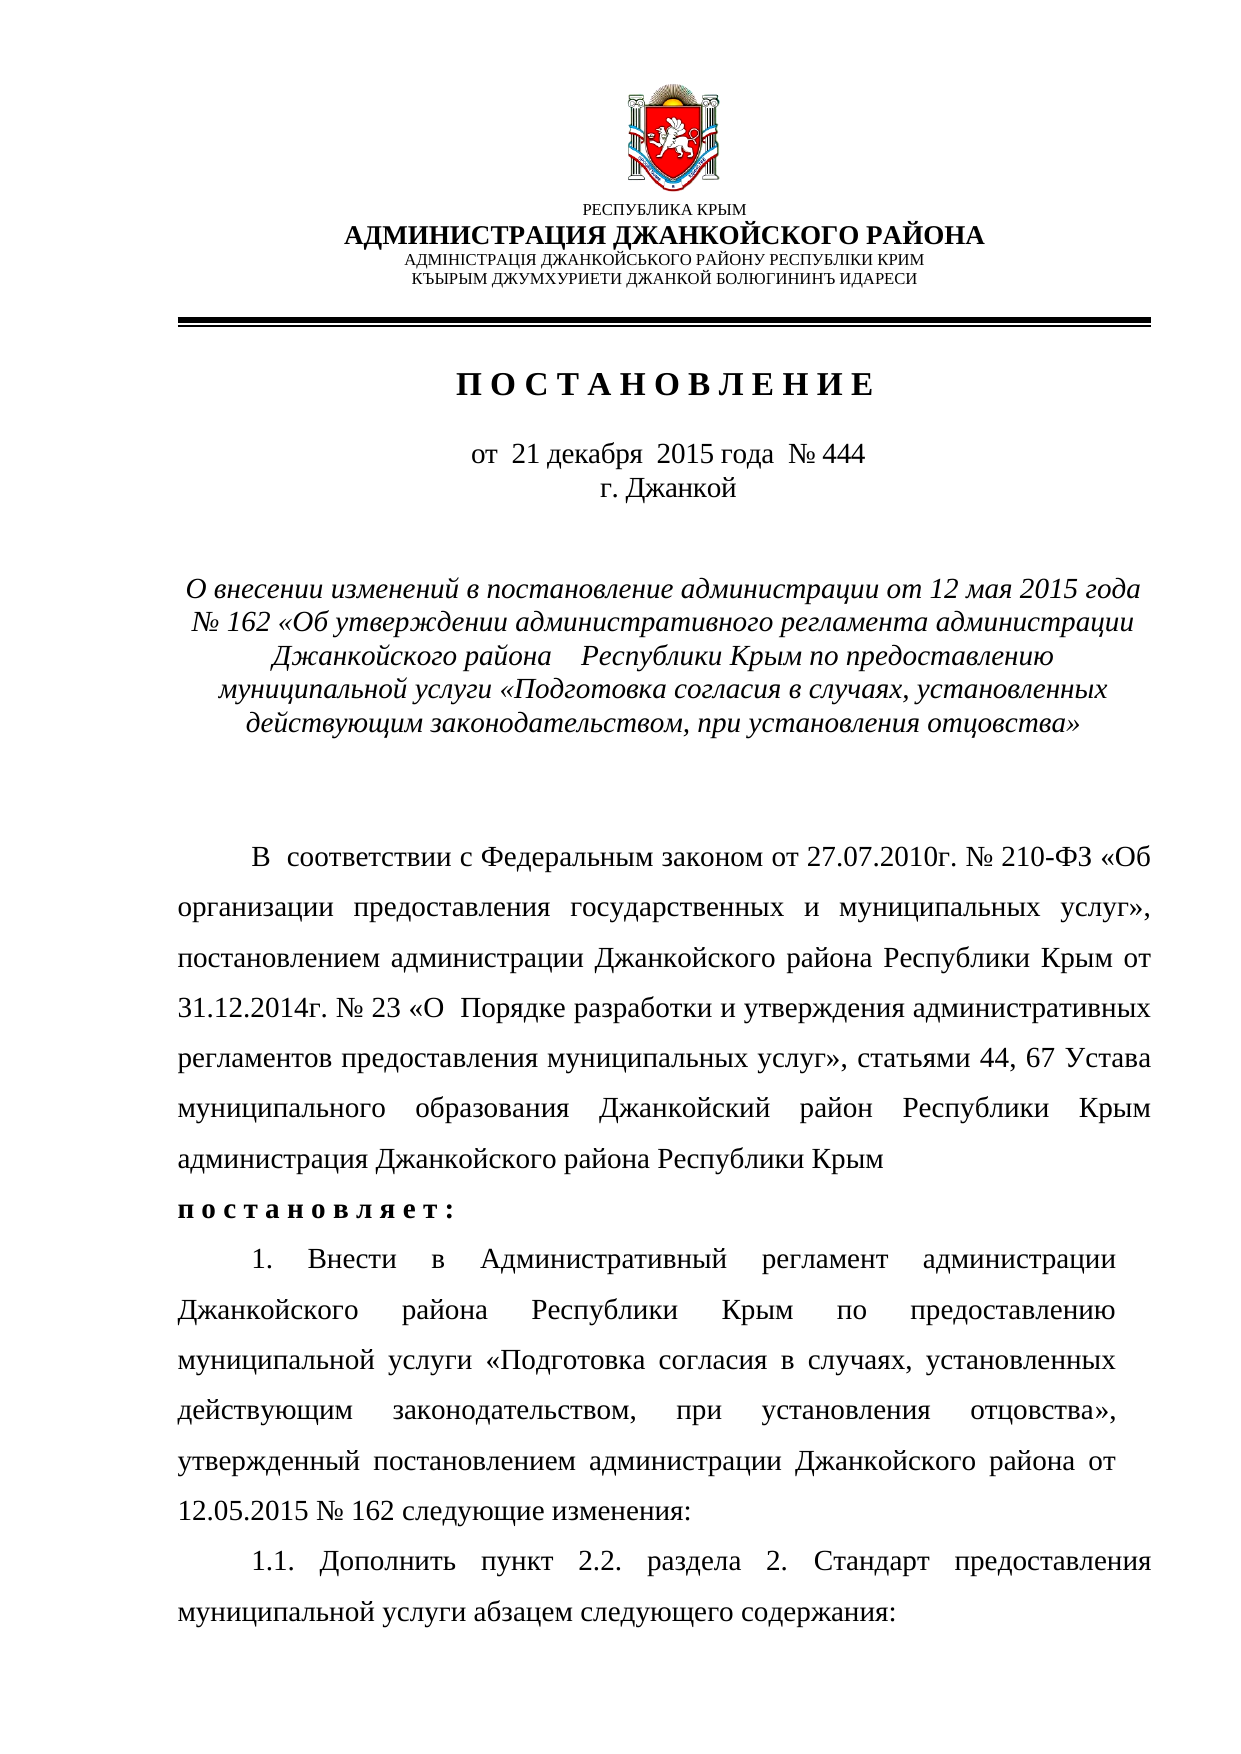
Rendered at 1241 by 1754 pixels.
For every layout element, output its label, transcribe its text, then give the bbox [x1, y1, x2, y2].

text 1. Внести в Административный регламент администрации Джанкойского района Республики Крым по предоставлению муниципальной услуги «Подготовка согласия в случаях, установленных действующим законодательством, при установления отцовства», утвержденный постановлением администрации Джанкойского района от 12.05.2015 № 162 следующие изменения: [177, 1476, 1116, 1527]
text О внесении изменений в постановление администрации от 12 мая 2015 года № 162 «Об утверждении административного регламента администрации Джанкойского района Республики Крым по предоставлению муниципальной услуги «Подготовка согласия в случаях, установленных действующим законодательством, при установления отцовства» [177, 571, 1152, 738]
text г. Джанкой [179, 470, 1158, 504]
text от 21 декабря 2015 года № 444 [179, 437, 1158, 470]
text 1.1. Дополнить пункт 2.2. раздела 2. Стандарт предоставления муниципальной услуги абзацем следующего содержания: [177, 1543, 1152, 1627]
text П О С Т А Н О В Л Е Н И Е [177, 365, 1152, 403]
text В соответствии с Федеральным законом от 27.07.2010г. № 210-ФЗ «Об организации предоставления государственных и муниципальных услуг», постановлением администрации Джанкойского района Республики Крым от 31.12.2014г. № 23 «О Порядке разработки и утверждения административных регламентов предоставления муниципальных услуг», статьями 44, 67 Устава муниципального образования Джанкойский район Республики Крым администрация Джанкойского района Республики Крым [177, 839, 1152, 1174]
text 1. Внести в Административный регламент администрации Джанкойского района Республики Крым по предоставлению муниципальной услуги «Подготовка согласия в случаях, установленных действующим законодательством, при установления отцовства», утвержденный постановлением администрации Джанкойского района от 12.05.2015 № 162 следующие изменения: [177, 1242, 1116, 1443]
picture [626, 82, 720, 192]
table_header РЕСПУБЛИКА КРЫМ АДМИНИСТРАЦИЯ ДЖАНКОЙСКОГО РАЙОНА АДМIНIСТРАЦIЯ ДЖАНКОЙСЬКОГО РАЙОНУ РЕСПУБЛІКИ КРИМ КЪЫРЫМ ДЖУМХУРИЕТИ ДЖАНКОЙ БОЛЮГИНИНЪ ИДАРЕСИ [178, 200, 1151, 317]
text п о с т а н о в л я е т : [177, 1191, 1152, 1225]
